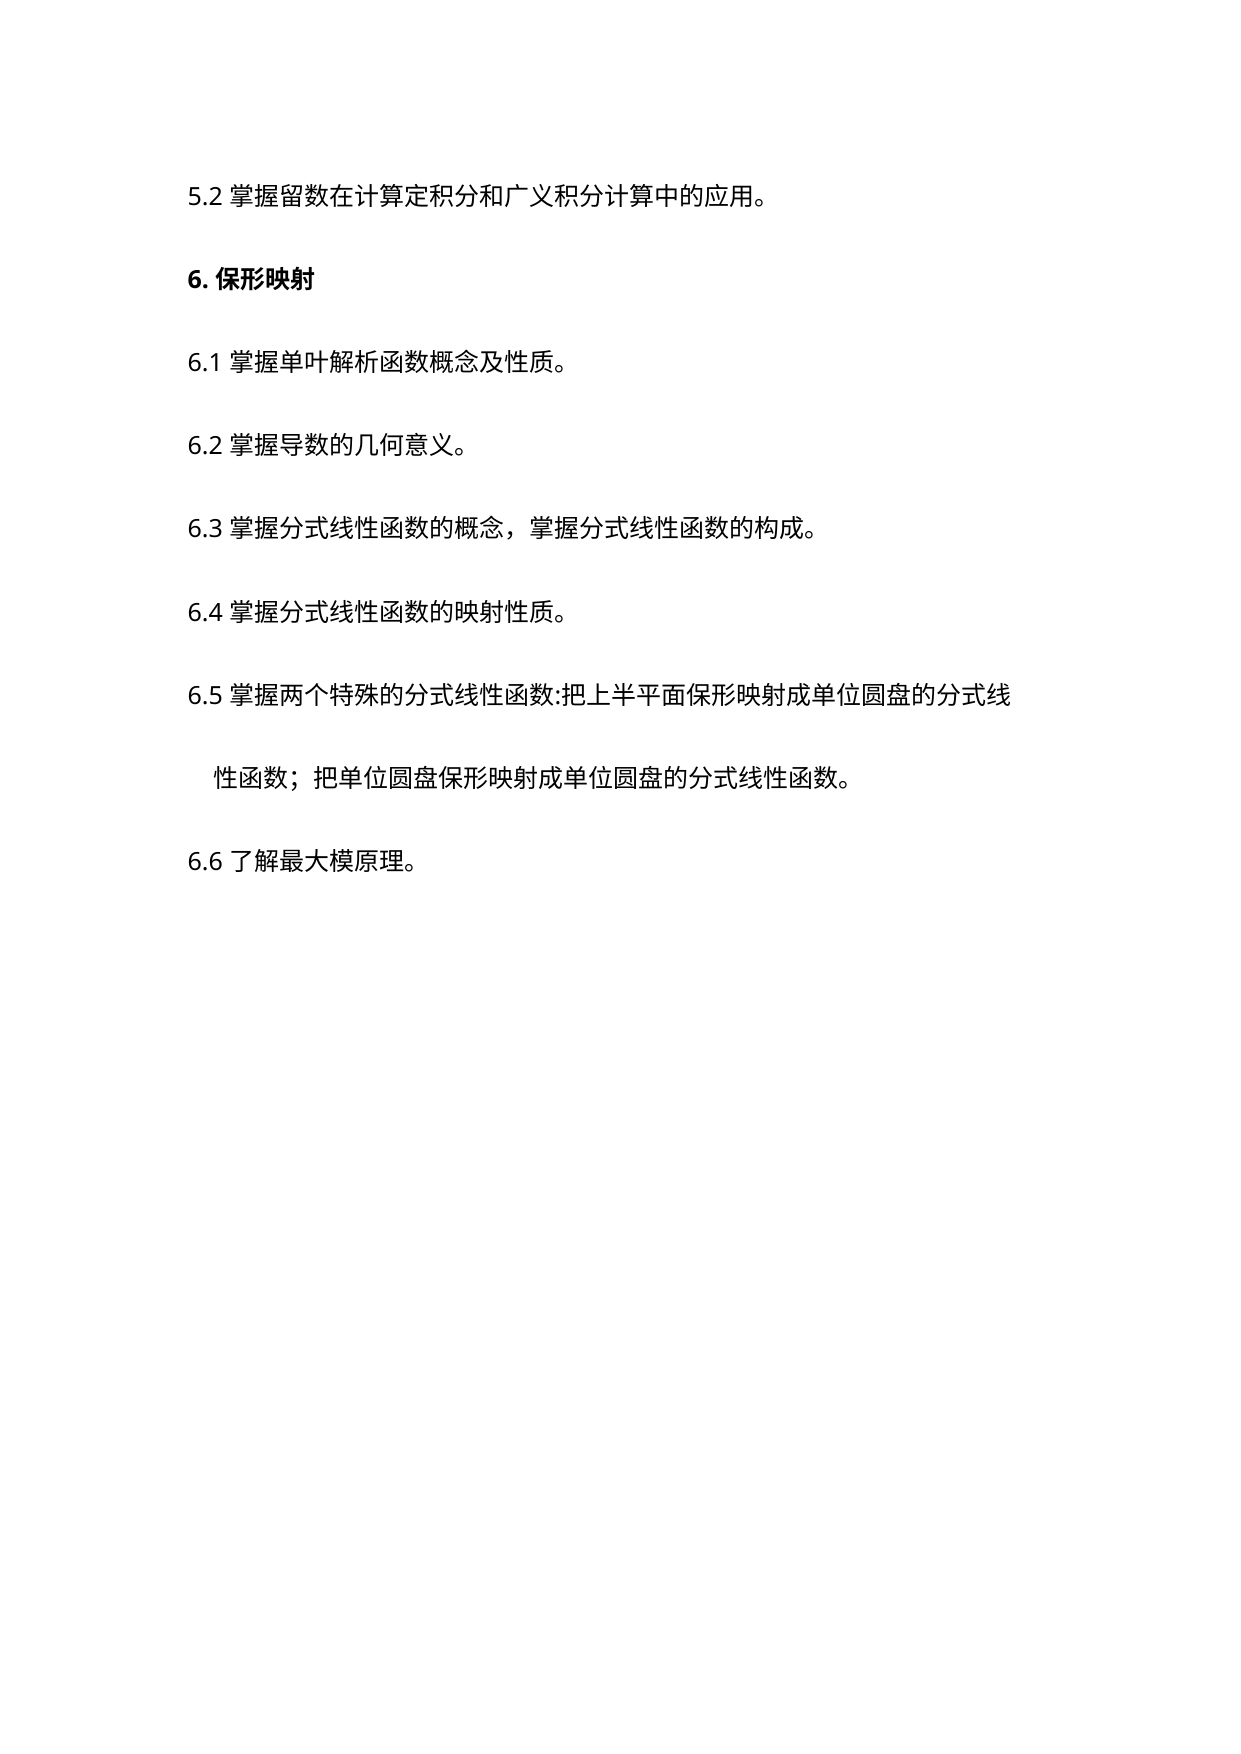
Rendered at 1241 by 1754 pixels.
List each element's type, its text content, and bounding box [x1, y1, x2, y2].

text 6. 保形映射 [187, 245, 1053, 310]
text 性函数；把单位圆盘保形映射成单位圆盘的分式线性函数。 [187, 744, 1053, 809]
text 6.6 了解最大模原理。 [187, 827, 1053, 892]
text 6.4 掌握分式线性函数的映射性质。 [187, 578, 1053, 643]
text 6.5 掌握两个特殊的分式线性函数:把上半平面保形映射成单位圆盘的分式线 [187, 661, 1053, 726]
text 6.3 掌握分式线性函数的概念，掌握分式线性函数的构成。 [187, 494, 1053, 559]
text 6.2 掌握导数的几何意义。 [187, 411, 1053, 476]
text 6.1 掌握单叶解析函数概念及性质。 [187, 328, 1053, 393]
text 5.2 掌握留数在计算定积分和广义积分计算中的应用。 [187, 162, 1053, 227]
